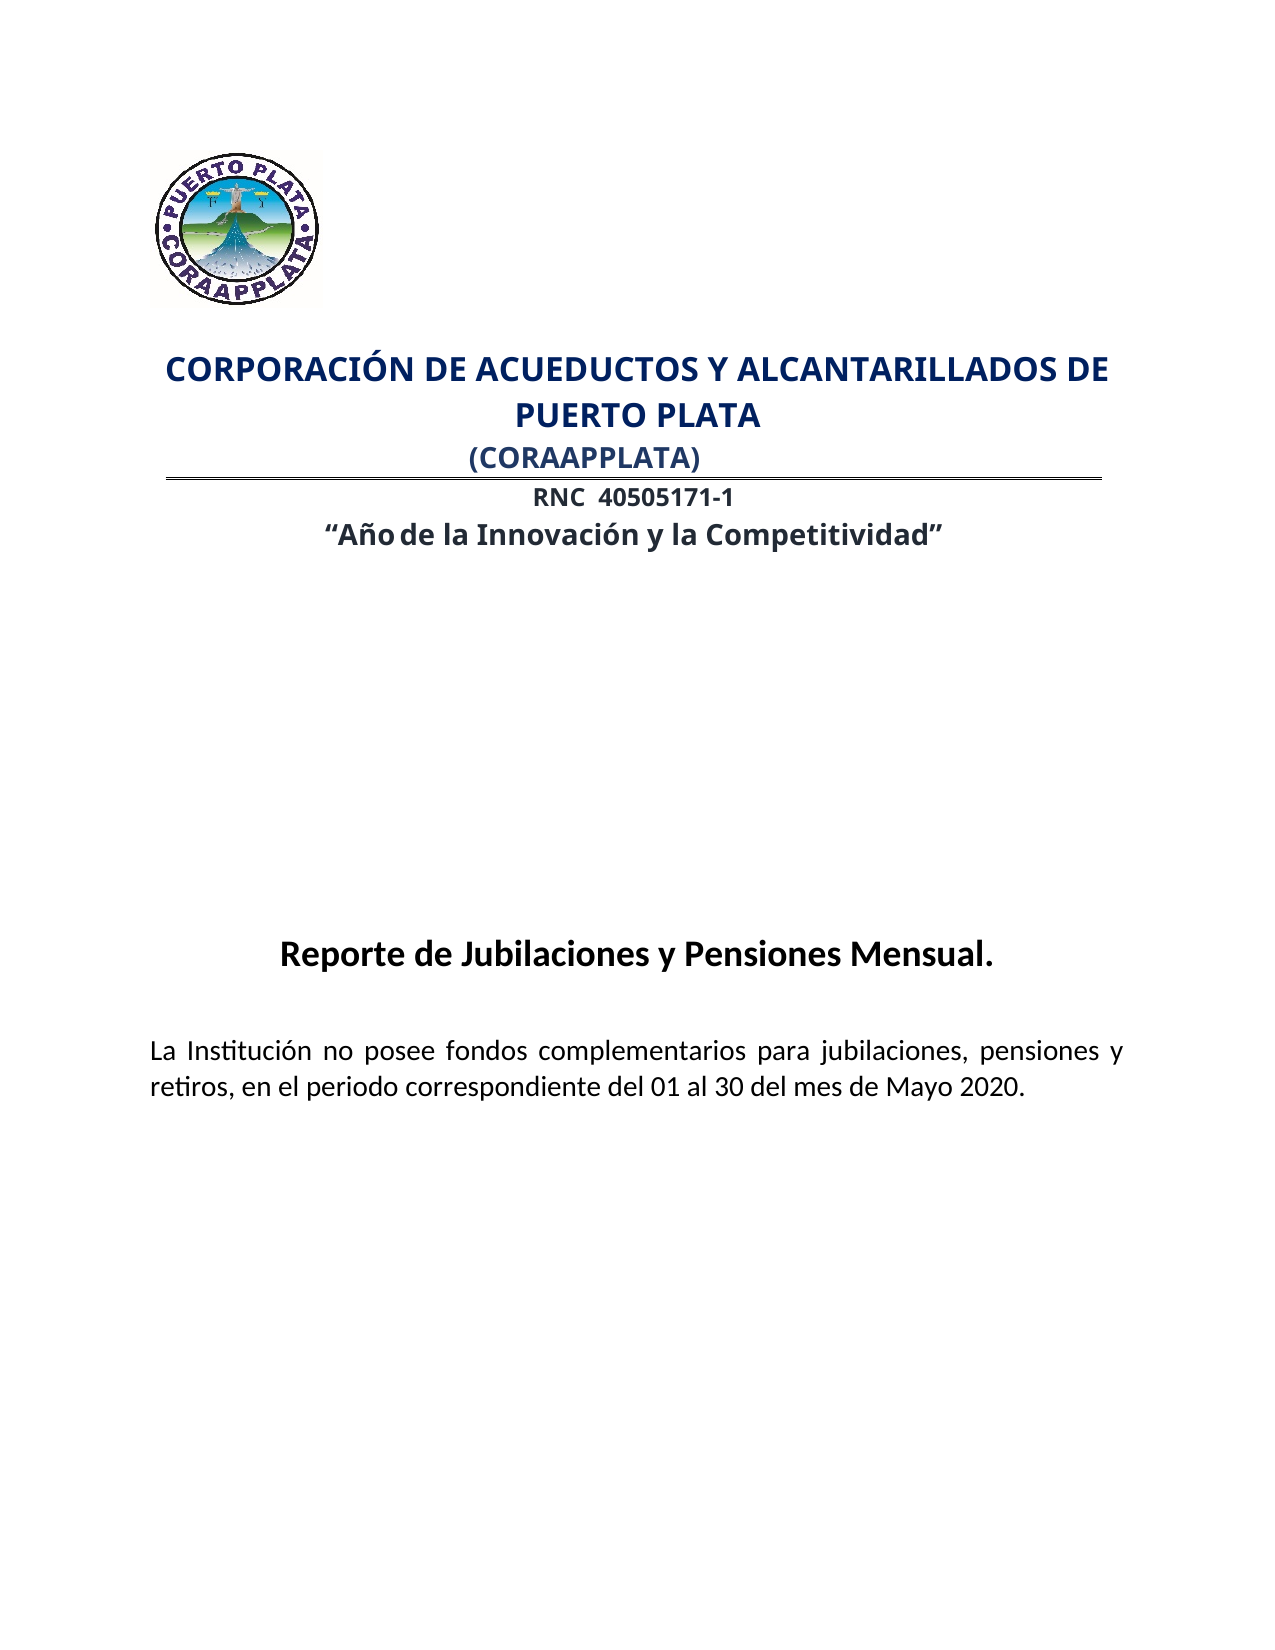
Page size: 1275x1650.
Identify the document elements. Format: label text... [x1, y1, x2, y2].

text La Institución no posee fondos complementarios para jubilaciones, pensiones y retiros, en el periodo correspondiente del 01 al 30 del mes de Mayo 2020. [150, 1032, 1125, 1103]
picture [150, 150, 323, 308]
text Reporte de Jubilaciones y Pensiones Mensual. [150, 930, 1125, 976]
text (CORAAPPLATA) [44, 437, 1125, 477]
table_header RNC 40505171-1 “Año de la Innovación y la Competitividad” [166, 480, 1102, 759]
text CORPORACIÓN DE ACUEDUCTOS Y ALCANTARILLADOS DE PUERTO PLATA [150, 346, 1125, 437]
